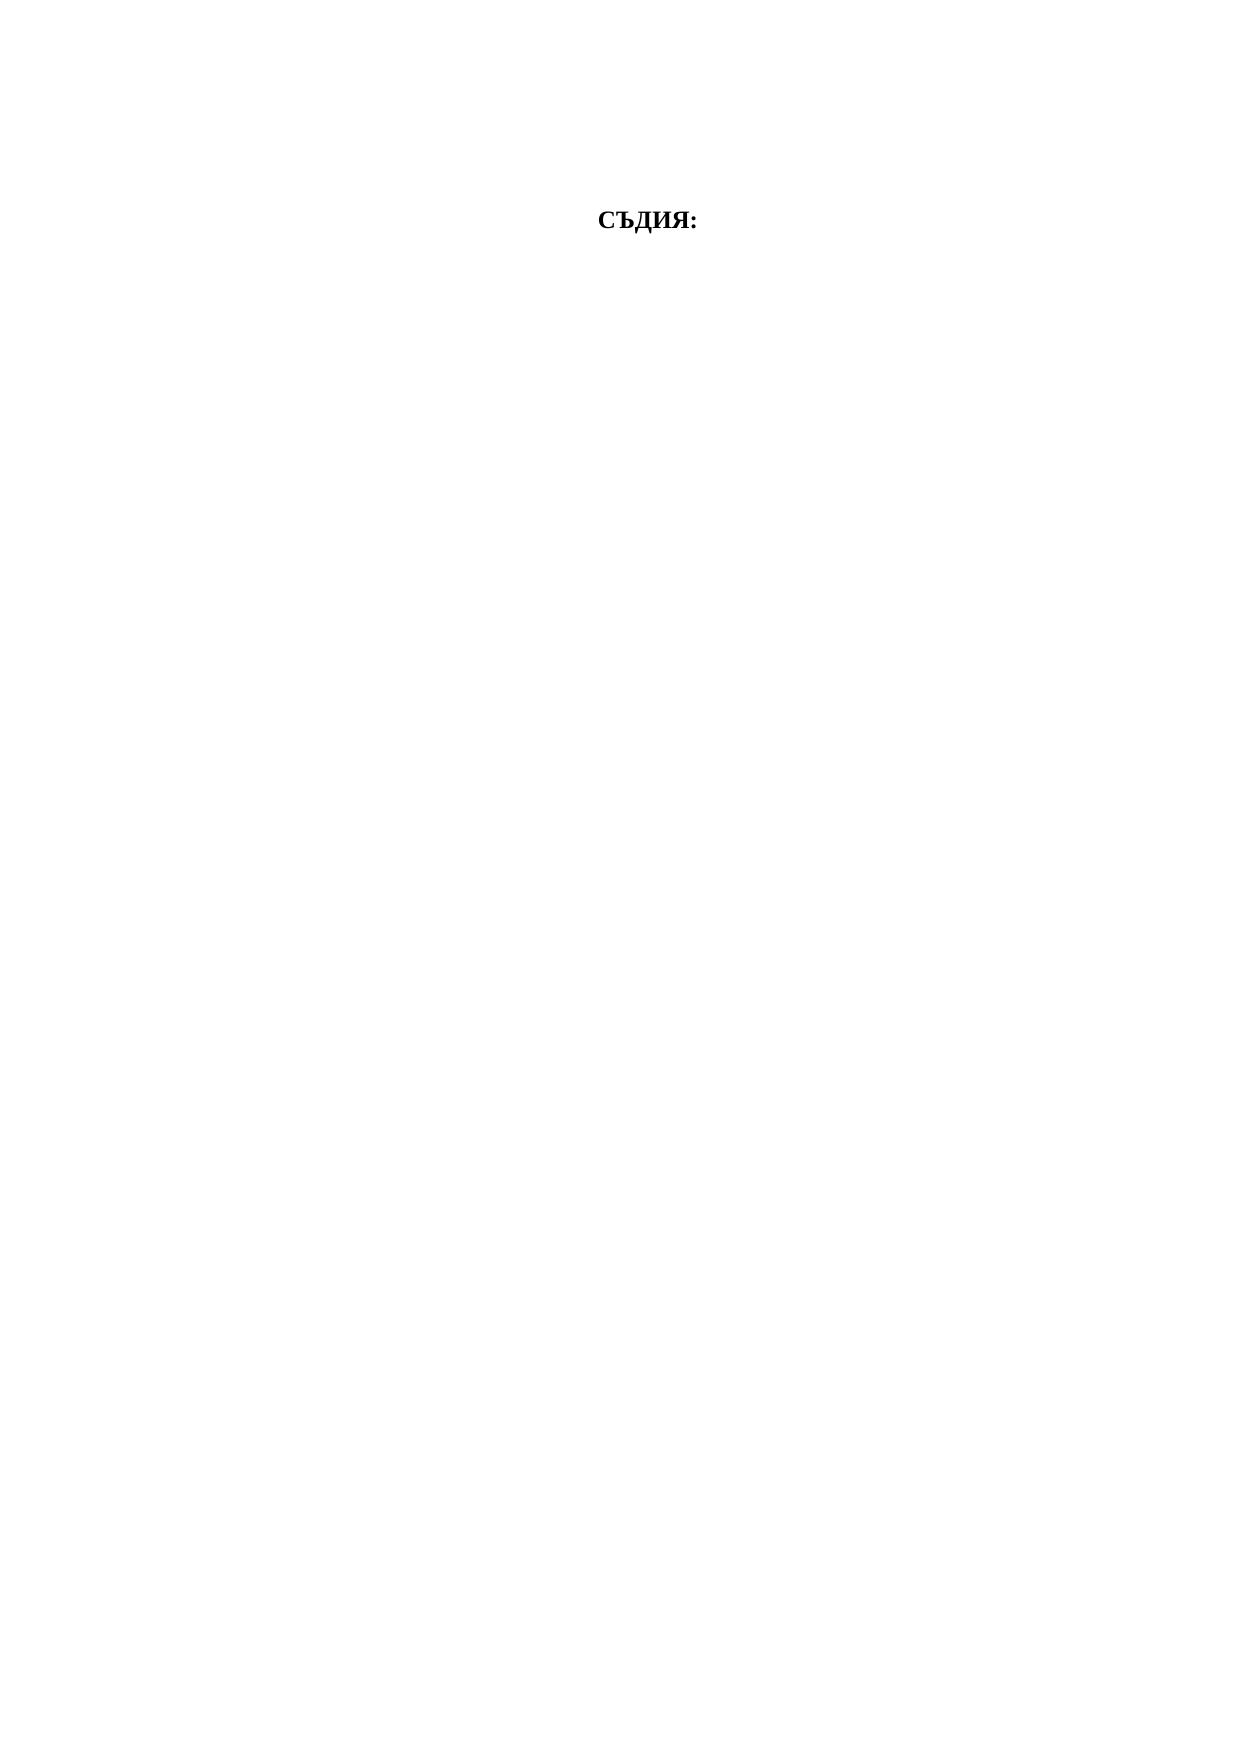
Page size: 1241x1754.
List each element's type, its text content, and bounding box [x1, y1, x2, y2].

text СЪДИЯ: [523, 205, 1093, 234]
